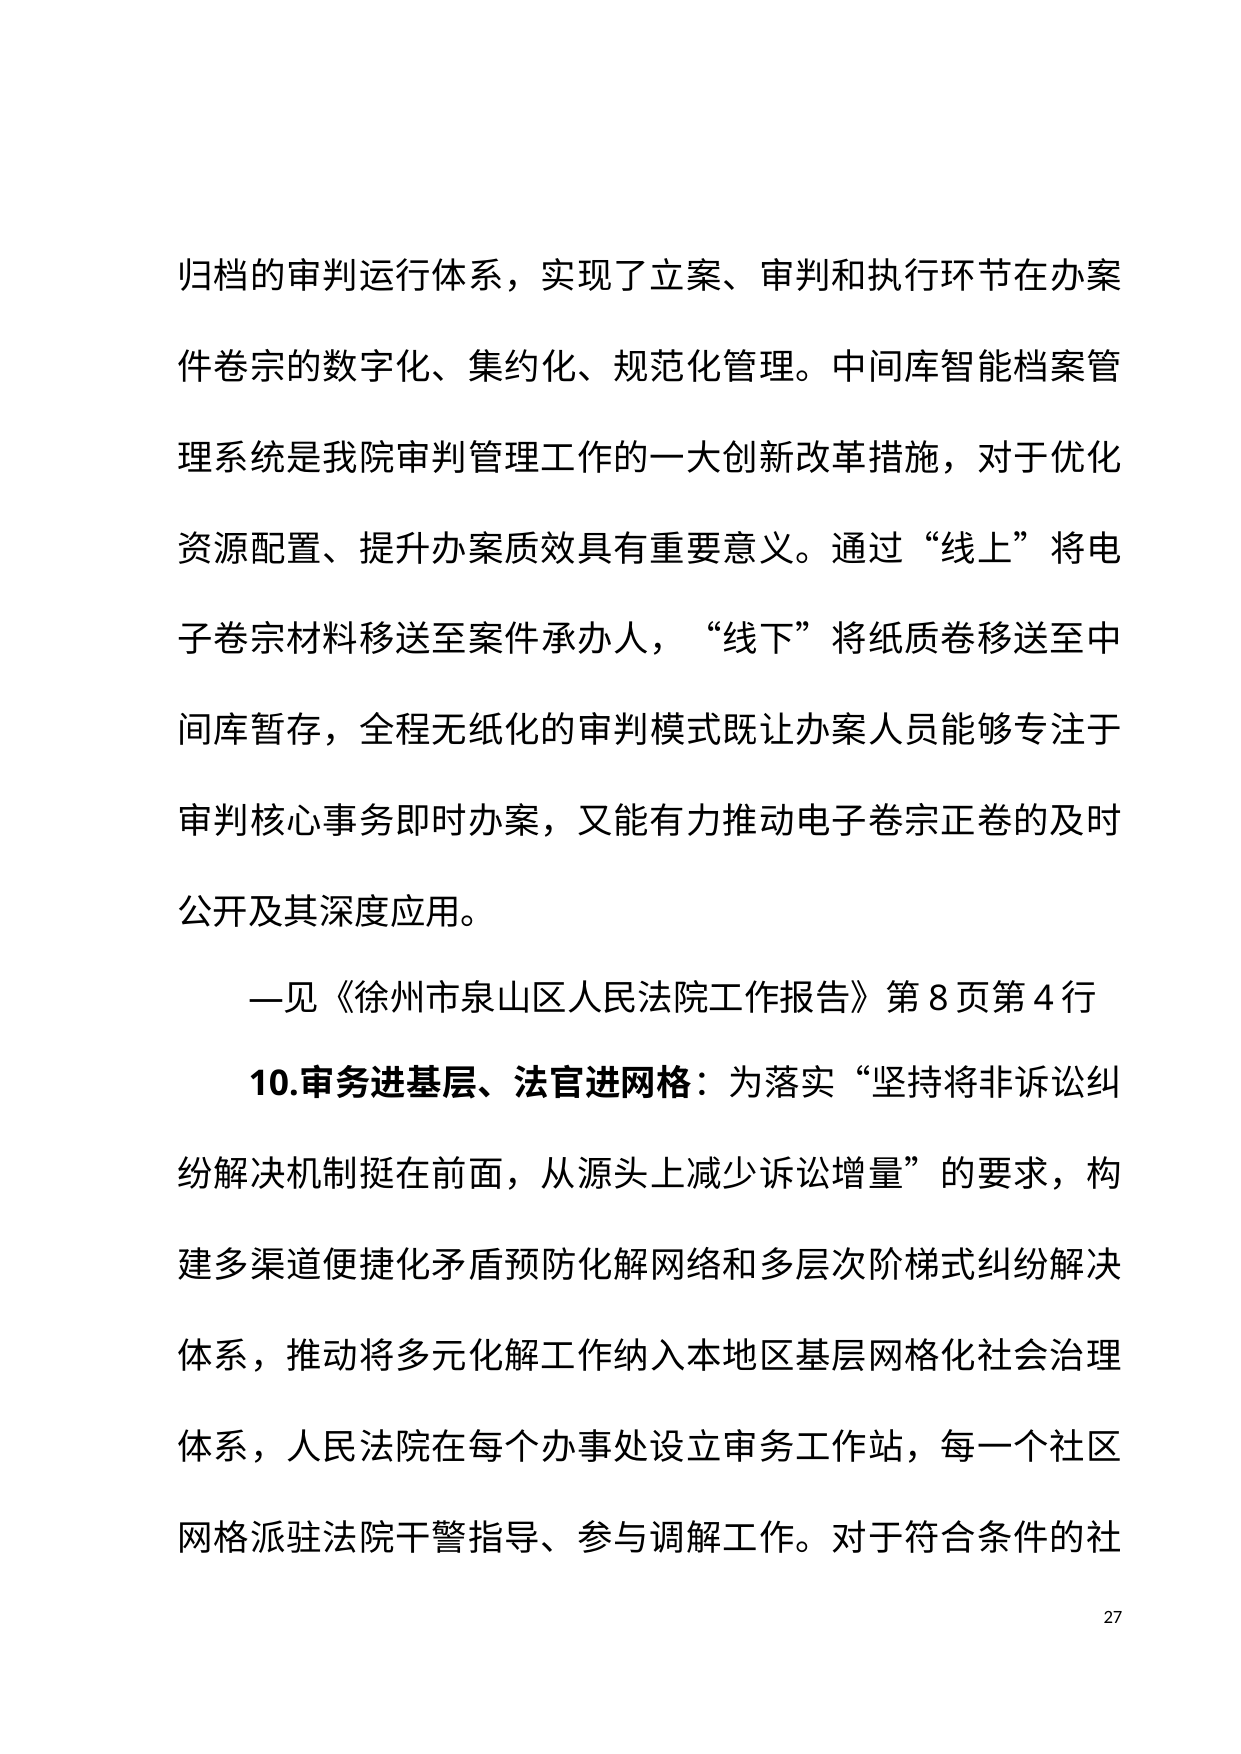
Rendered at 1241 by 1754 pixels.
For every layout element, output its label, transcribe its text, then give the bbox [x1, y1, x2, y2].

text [177, 240, 1122, 942]
text —见《徐州市泉山区人民法院工作报告》第8页第4行 [177, 962, 1122, 1027]
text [177, 1048, 1122, 1567]
